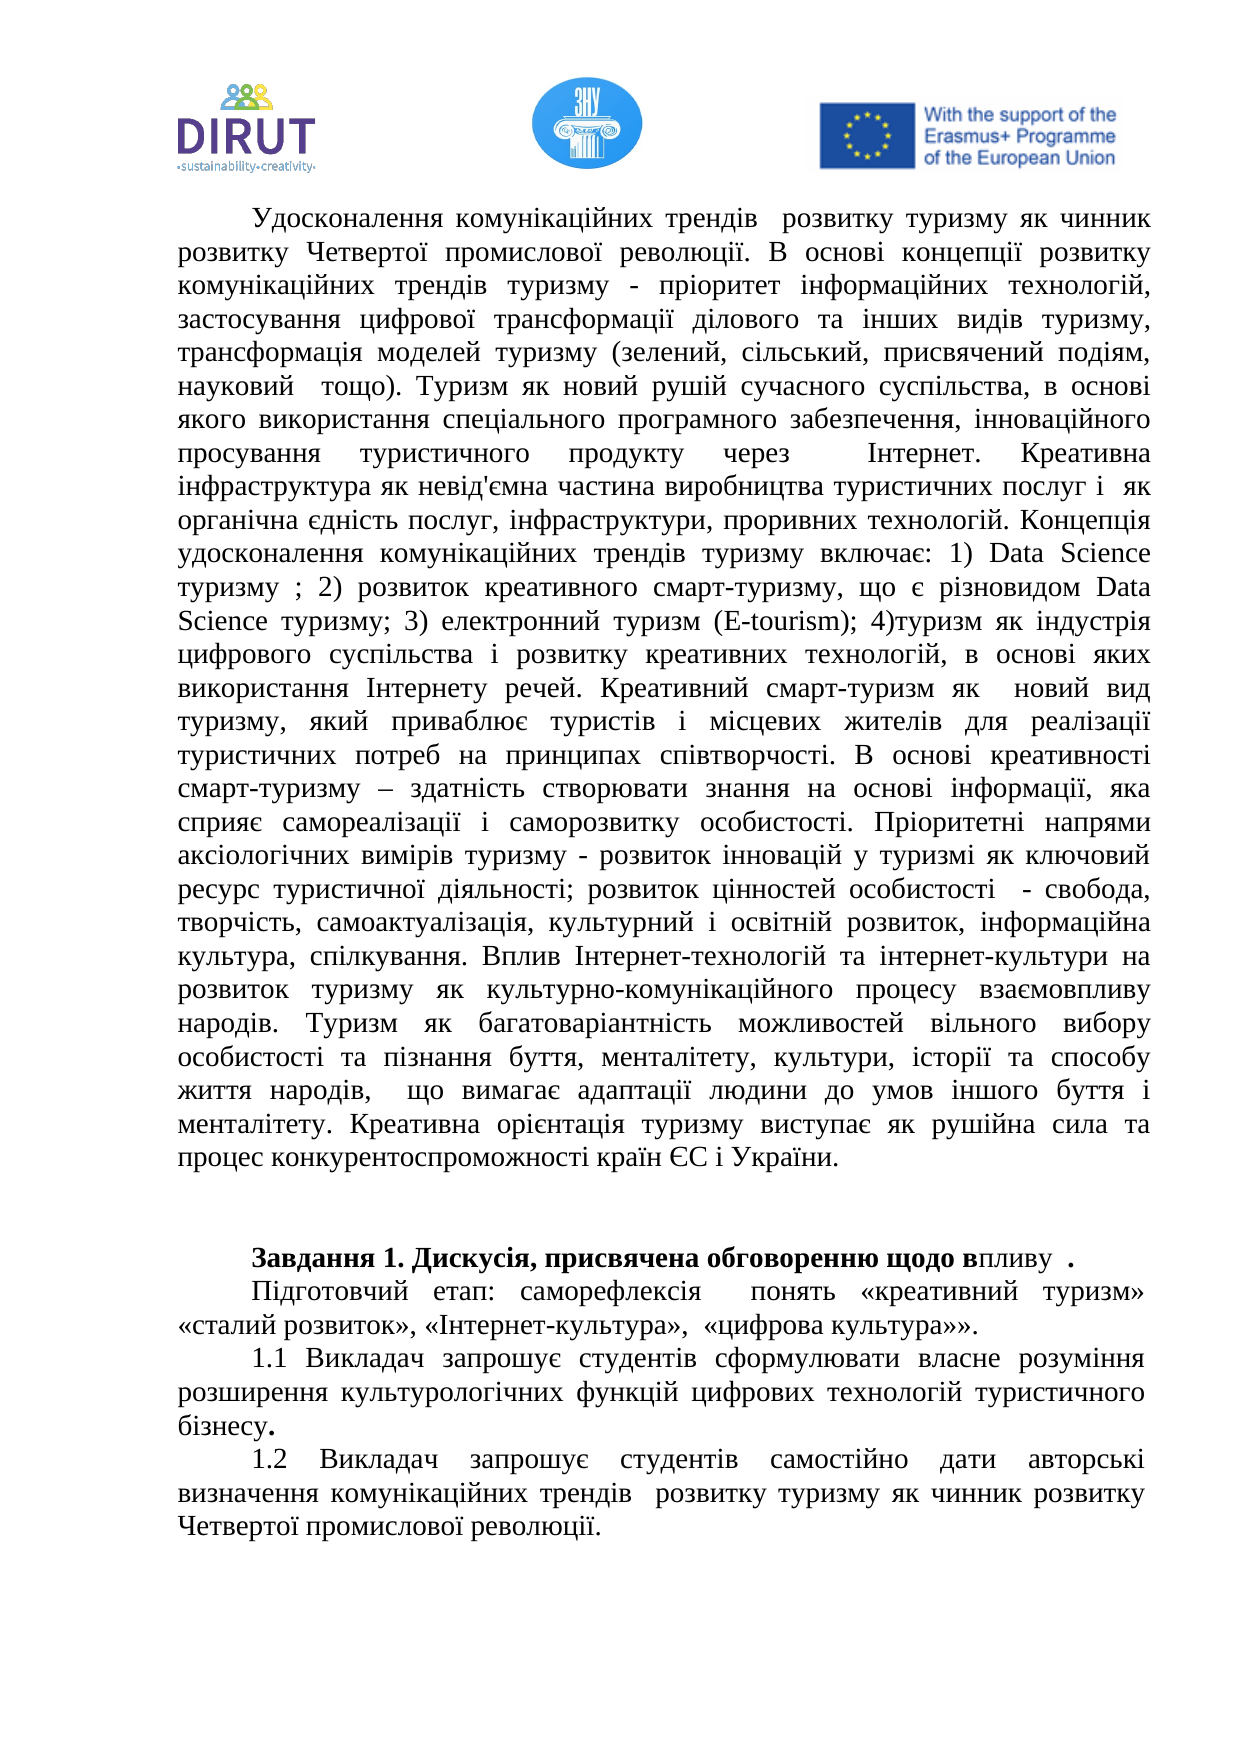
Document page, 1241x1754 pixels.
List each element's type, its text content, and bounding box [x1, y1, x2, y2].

text 1.1 Викладач запрошує студентів сформулювати власне розуміння розширення культурологічних функцій цифрових технологій туристичного бізнесу. [177, 1341, 1146, 1441]
picture [527, 73, 647, 173]
picture [177, 84, 316, 173]
list 1.2 Викладач запрошує студентів самостійно дати авторські визначення комунікаційних трендів розвитку туризму як чинник розвитку Четвертої промислової революції. [177, 1441, 1146, 1542]
text Удосконалення комунікаційних трендів розвитку туризму як чинник розвитку Четвертої промислової революції. В основі концепції розвитку комунікаційних трендів туризму - пріоритет інформаційних технологій, застосування цифрової трансформації ділового та інших видів туризму, трансформація моделей туризму (зелений, сільський, присвячений подіям, науковий тощо). Туризм як новий рушій сучасного суспільства, в основі якого використання спеціального програмного забезпечення, інноваційного просування туристичного продукту через Інтернет. Креативна інфраструктура як невід'ємна частина виробництва туристичних послуг і як органічна єдність послуг, інфраструктури, проривних технологій. Концепція удосконалення комунікаційних трендів туризму включає: 1) Data Science туризму ; 2) розвиток креативного смарт-туризму, що є різновидом Data Science туризму; 3) електронний туризм (E-tourism); 4)туризм як індустрія цифрового суспільства і розвитку креативних технологій, в основі яких використання Інтернету речей. Креативний смарт-туризм як новий вид туризму, який приваблює туристів і місцевих жителів для реалізації туристичних потреб на принципах співтворчості. В основі креативності смарт-туризму – здатність створювати знання на основі інформації, яка сприяє самореалізації і саморозвитку особистості. Пріоритетні напрями аксіологічних вимірів туризму - розвиток інновацій у туризмі як ключовий ресурс туристичної діяльності; розвиток цінностей особистості - свобода, творчість, самоактуалізація, культурний і освітній розвиток, інформаційна культура, спілкування. Вплив Інтернет-технологій та інтернет-культури на розвиток туризму як культурно-комунікаційного процесу взаємовпливу народів. Туризм як багатоваріантність можливостей вільного вибору особистості та пізнання буття, менталітету, культури, історії та способу життя народів, що вимагає адаптації людини до умов іншого буття і менталітету. Креативна орієнтація туризму виступає як рушійна сила та процес конкурентоспроможності країн ЄС і України. [177, 200, 1152, 1173]
text Підготовчий етап: саморефлексія понять «креативний туризм» «сталий розвиток», «Інтернет-культура», «цифрова культура»». [177, 1273, 1146, 1341]
text Завдання 1. Дискусія, присвячена обговоренню щодо впливу . [177, 1240, 1146, 1273]
picture [806, 94, 1124, 173]
